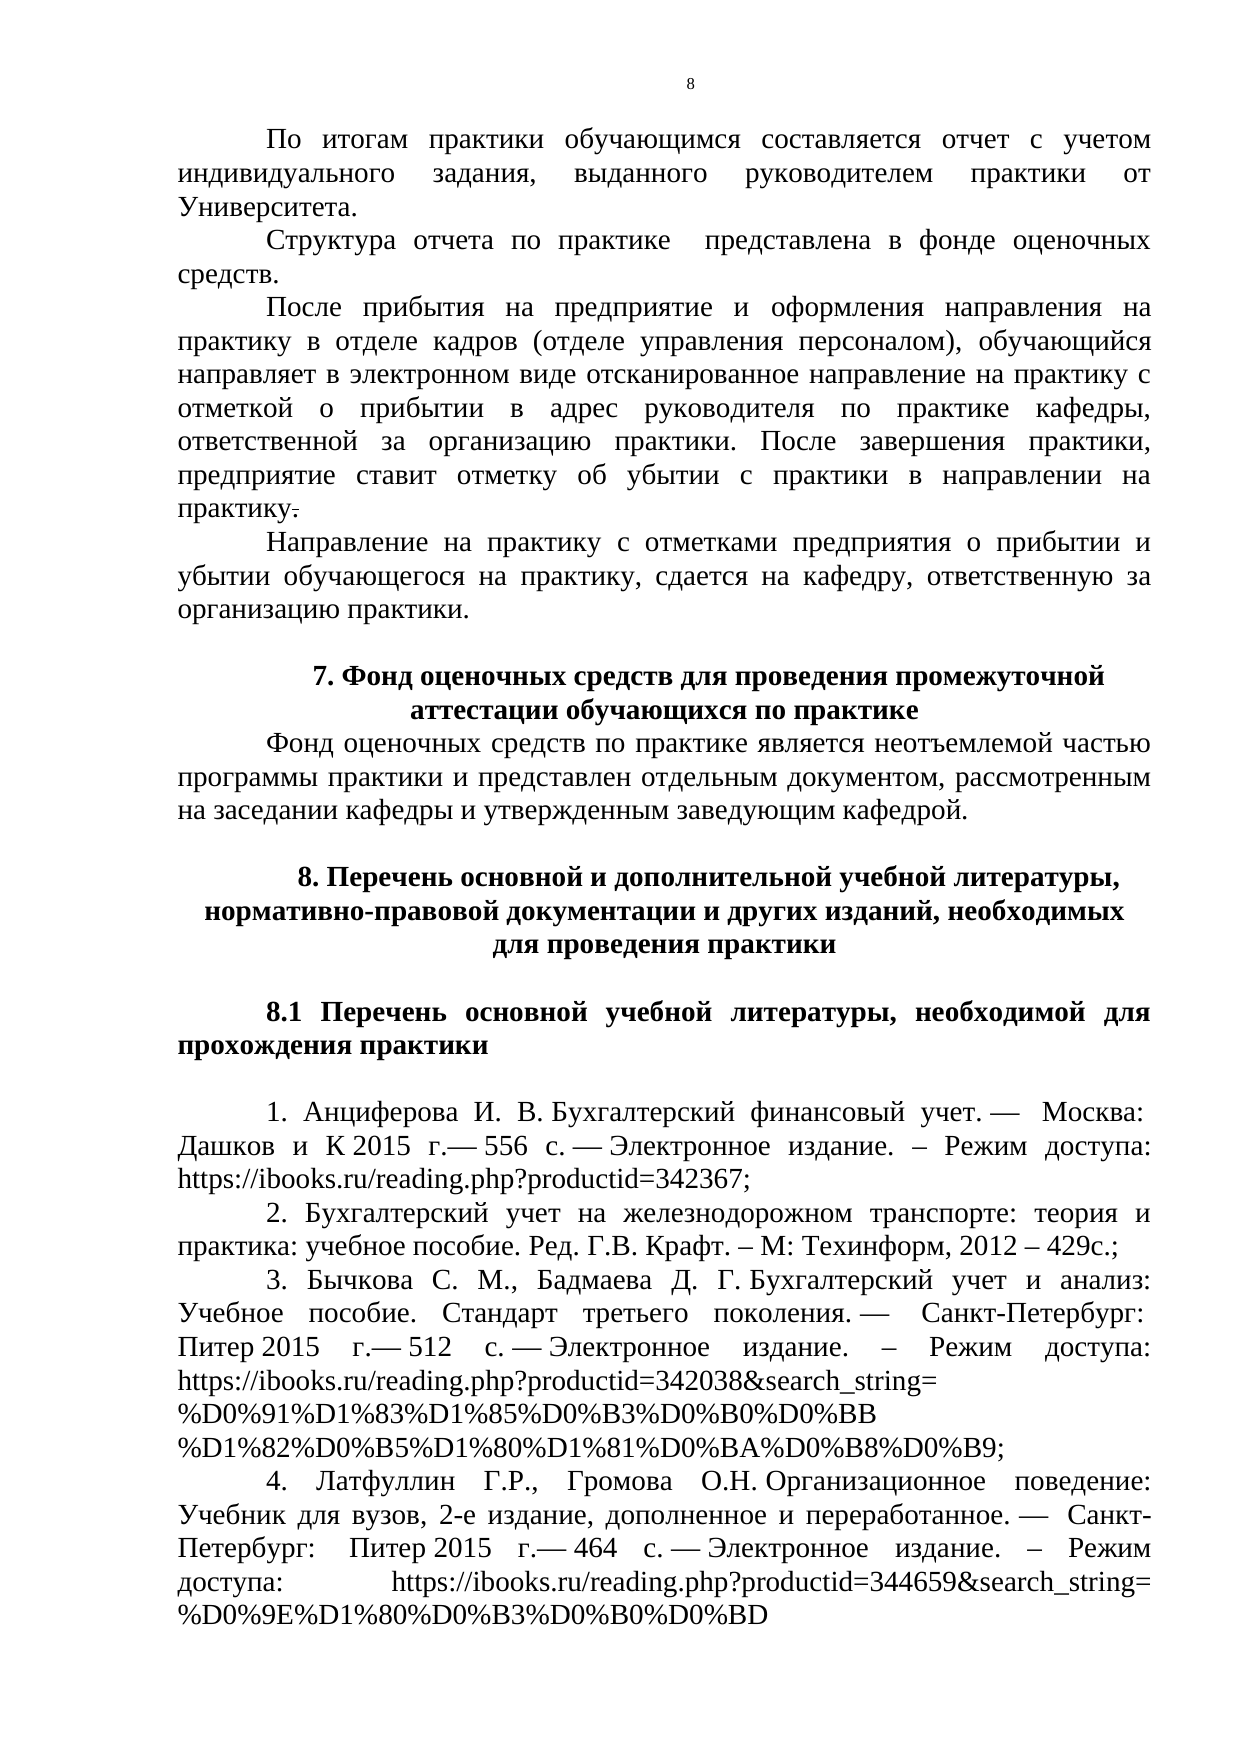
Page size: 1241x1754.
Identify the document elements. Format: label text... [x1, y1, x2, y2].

text 1. Анциферова И. В. Бухгалтерский финансовый учет. — Москва: Дашков и К 2015 г.— 556 с. — Электронное издание. – Режим доступа: https://ibooks.ru/reading.php?productid=342367; [177, 1094, 1152, 1195]
text 3. Бычкова С. М., Бадмаева Д. Г. Бухгалтерский учет и анализ: Учебное пособие. Стандарт третьего поколения. — Санкт-Петербург: Питер 2015 г.— 512 с. — Электронное издание. – Режим доступа: https://ibooks.ru/reading.php?productid=342038&search_string=%D0%91%D1%83%D1%85%D0%B3%D0%B0%D0%BB%D1%82%D0%B5%D1%80%D1%81%D0%BA%D0%B8%D0%B9; [177, 1262, 1152, 1463]
text Направление на практику с отметками предприятия о прибытии и убытии обучающегося на практику, сдается на кафедру, ответственную за организацию практики. [177, 524, 1152, 625]
text 8.1 Перечень основной учебной литературы, необходимой для прохождения практики [177, 994, 1152, 1061]
text По итогам практики обучающимся составляется отчет с учетом индивидуального задания, выданного руководителем практики от Университета. [177, 122, 1152, 222]
text 7. Фонд оценочных средств для проведения промежуточной аттестации обучающихся по практике [177, 658, 1152, 725]
text Структура отчета по практике представлена в фонде оценочных средств. [177, 222, 1152, 289]
text После прибытия на предприятие и оформления направления на практику в отделе кадров (отделе управления персоналом), обучающийся направляет в электронном виде отсканированное направление на практику с отметкой о прибытии в адрес руководителя по практике кафедры, ответственной за организацию практики. После завершения практики, предприятие ставит отметку об убытии с практики в направлении на практику. [177, 289, 1152, 524]
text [177, 1463, 1152, 1631]
text 8. Перечень основной и дополнительной учебной литературы, нормативно-правовой документации и других изданий, необходимых для проведения практики [177, 859, 1152, 960]
text Фонд оценочных средств по практике является неотъемлемой частью программы практики и представлен отдельным документом, рассмотренным на заседании кафедры и утвержденным заведующим кафедрой. [177, 725, 1152, 826]
text 2. Бухгалтерский учет на железнодорожном транспорте: теория и практика: учебное пособие. Ред. Г.В. Крафт. – М: Техинформ, 2012 – 429с.; [177, 1195, 1152, 1262]
